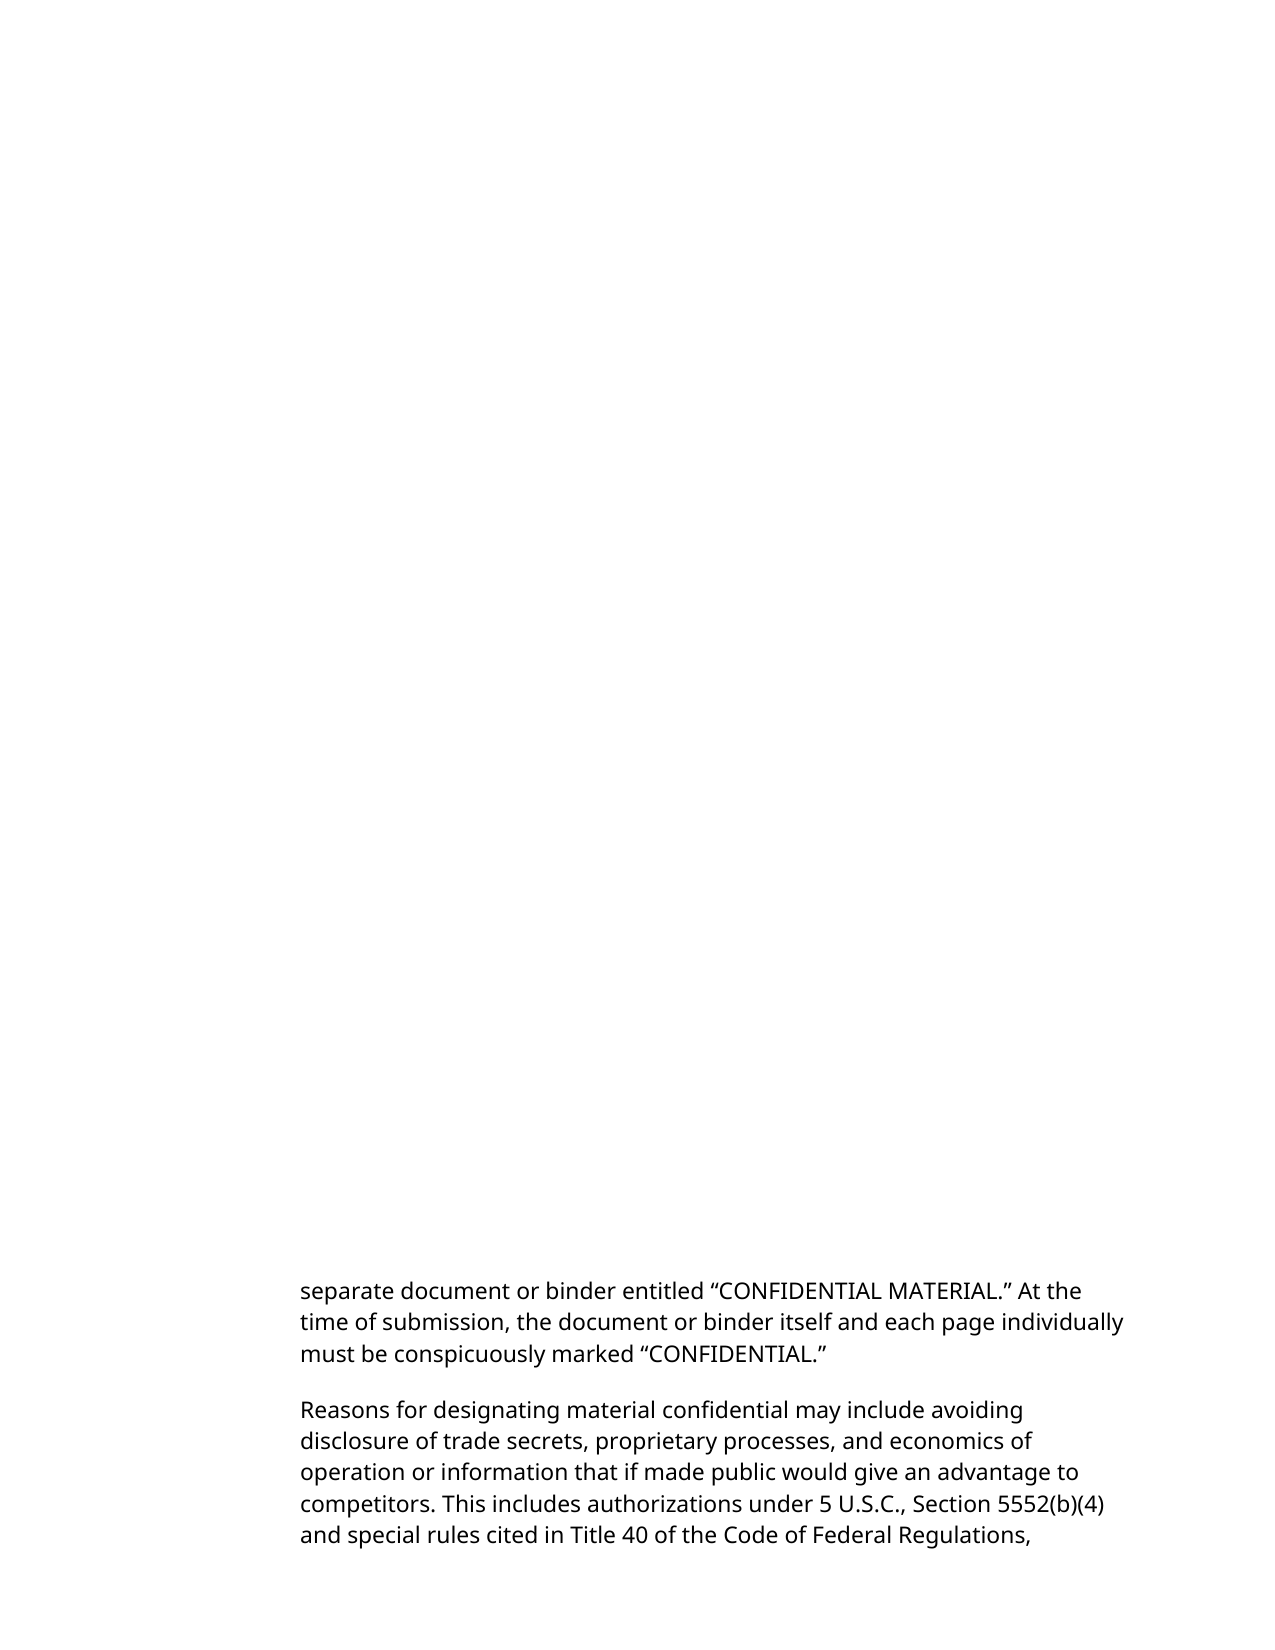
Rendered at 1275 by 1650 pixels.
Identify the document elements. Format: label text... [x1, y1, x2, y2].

list The commission suggests that the applicant NOT submit confidential information as part of the license application. However, if this cannot be avoided, the confidential information should be described in non-confidential terms throughout the application and cross-referenced to a separate document or binder entitled “CONFIDENTIAL MATERIAL.” At the time of submission, the document or binder itself and each page individually must be conspicuously marked “CONFIDENTIAL.” [300, 1275, 1125, 1369]
list Reasons for designating material confidential may include avoiding disclosure of trade secrets, proprietary processes, and economics of operation or information that if made public would give an advantage to competitors. This includes authorizations under 5 U.S.C., Section 5552(b)(4) and special rules cited in Title 40 of the Code of Federal Regulations, Sections 2.301-2.309. The composition of the waste subject to the jurisdiction of the commission may not be regarded as confidential information. Finally, the name and address of the applicant may not be regarded as confidential information. [300, 1394, 1125, 1550]
